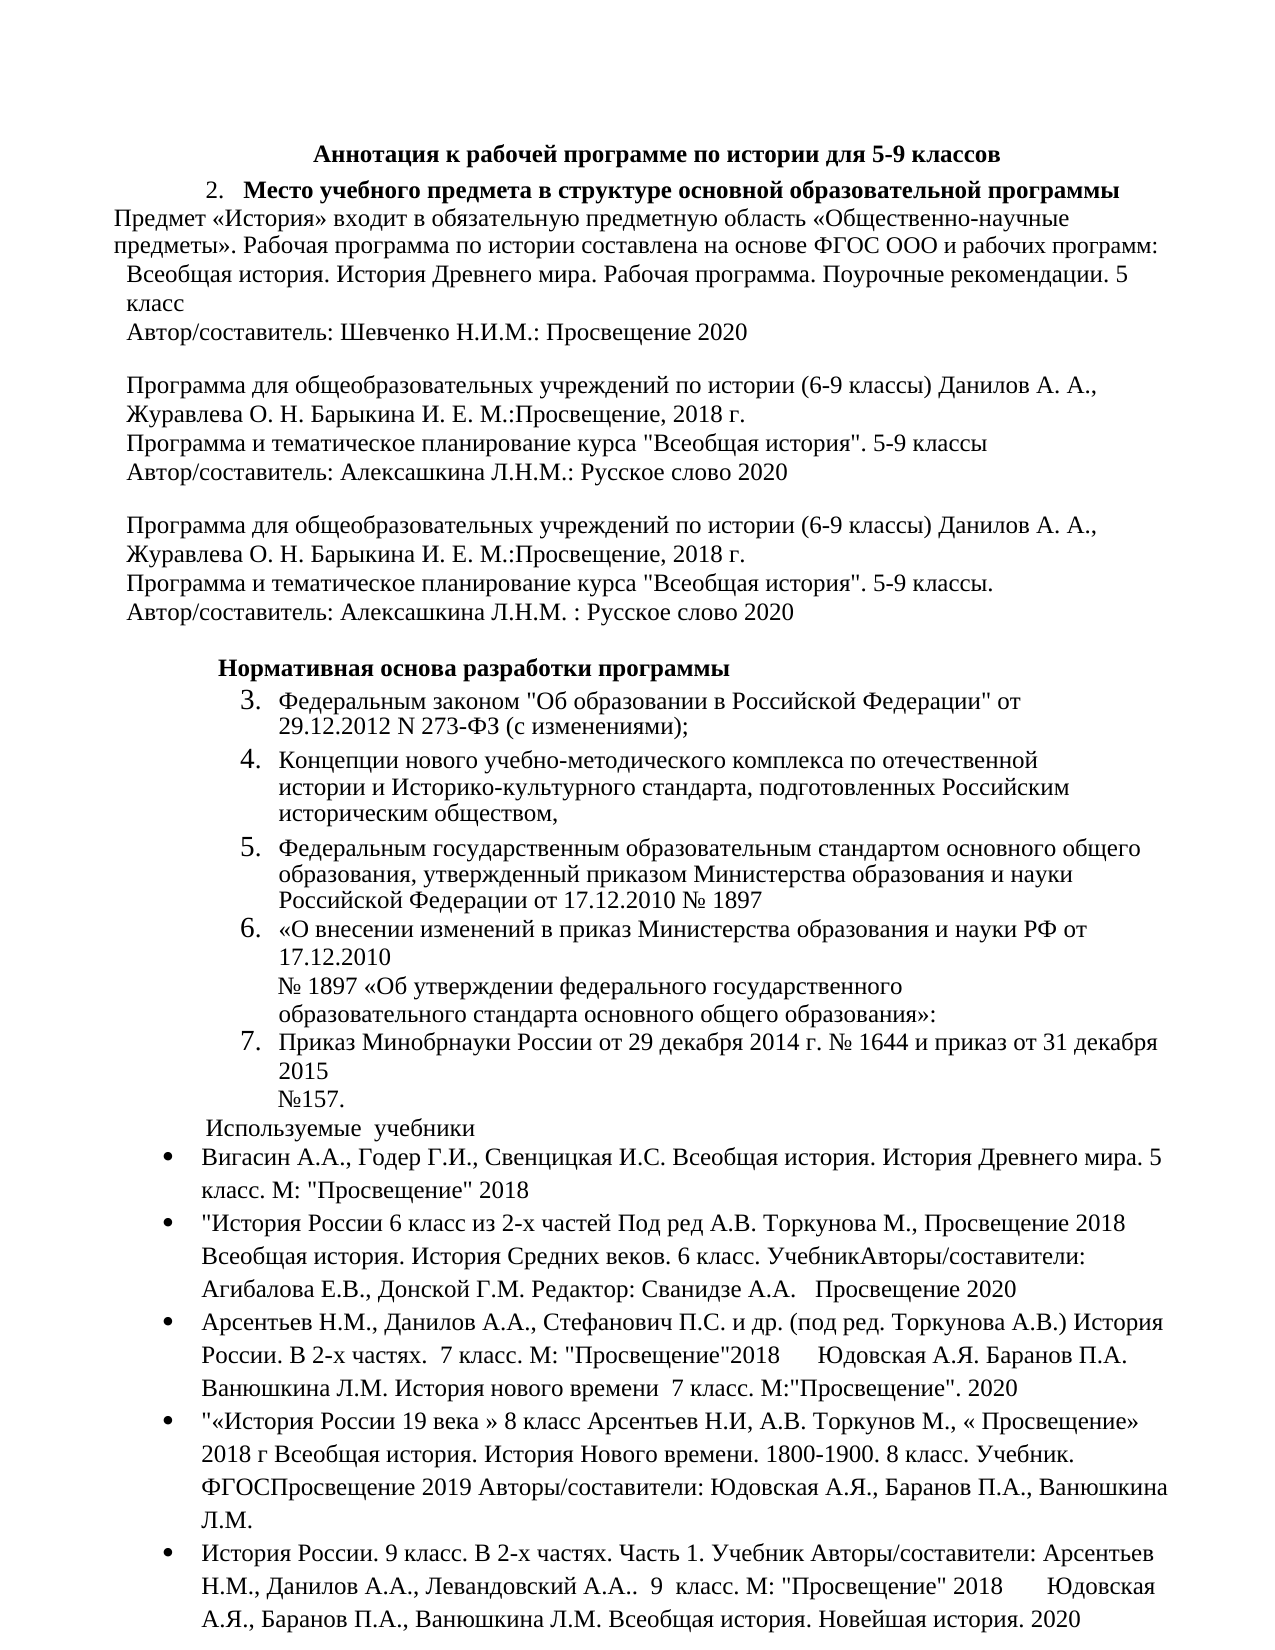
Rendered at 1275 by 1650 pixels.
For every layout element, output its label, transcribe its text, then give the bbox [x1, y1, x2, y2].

list Федеральным законом "Об образовании в Российской Федерации" от 29.12.2012 N 273-ФЗ (с изменениями); [240, 689, 1135, 740]
text Программа для общеобразовательных учреждений по истории (6-9 классы) Данилов А. А., Журавлева О. Н. Барыкина И. Е. М.:Просвещение, 2018 г. Программа и тематическое планирование курса "Всеобщая история". 5-9 классы. Автор/составитель: Алексашкина Л.Н.М. : Русское слово 2020 [126, 511, 1187, 626]
text Аннотация к рабочей программе по истории для 5-9 классов [126, 139, 1187, 167]
text Используемые учебники [205, 1113, 1187, 1142]
list Федеральным государственным образовательным стандартом основного общего образования, утвержденный приказом Министерства образования и науки Российской Федерации от 17.12.2010 № 1897 [240, 834, 1175, 914]
list Арсентьев Н.М., Данилов А.А., Стефанович П.С. и др. (под ред. Торкунова А.В.) История России. В 2-х частях. 7 класс. М: "Просвещение"2018 Юдовская А.Я. Баранов П.А. Ванюшкина Л.М. История нового времени 7 класс. М:"Просвещение". 2020 [164, 1307, 1187, 1402]
list Приказ Минобрнауки России от 29 декабря 2014 г. № 1644 и приказ от 31 декабря 2015 [240, 1028, 1187, 1084]
list Вигасин А.А., Годер Г.И., Свенцицкая И.С. Всеобщая история. История Древнего мира. 5 класс. М: "Просвещение" 2018 [164, 1142, 1187, 1204]
list №157. [277, 1086, 1187, 1113]
text Программа для общеобразовательных учреждений по истории (6-9 классы) Данилов А. А., Журавлева О. Н. Барыкина И. Е. М.:Просвещение, 2018 г. Программа и тематическое планирование курса "Всеобщая история". 5-9 классы Автор/составитель: Алексашкина Л.Н.М.: Русское слово 2020 [126, 371, 1187, 486]
list История России. 9 класс. В 2-х частях. Часть 1. Учебник Авторы/составители: Арсентьев Н.М., Данилов А.А., Левандовский А.А.. 9 класс. М: "Просвещение" 2018 Юдовская А.Я., Баранов П.А., Ванюшкина Л.М. Всеобщая история. Новейшая история. 2020 [164, 1538, 1187, 1633]
text Нормативная основа разработки программы [218, 653, 1187, 682]
text Всеобщая история. История Древнего мира. Рабочая программа. Поурочные рекомендации. 5 класс Автор/составитель: Шевченко Н.И.М.: Просвещение 2020 [126, 259, 1187, 346]
list «О внесении изменений в приказ Министерства образования и науки РФ от 17.12.2010 [240, 914, 1187, 971]
list "История России 6 класс из 2-х частей Под ред А.В. Торкунова М., Просвещение 2018 Всеобщая история. История Средних веков. 6 класс. УчебникАвторы/составители: Агибалова Е.В., Донской Г.М. Редактор: Сванидзе А.А. Просвещение 2020 [164, 1208, 1187, 1303]
list Концепции нового учебно-методического комплекса по отечественной истории и Историко-культурного стандарта, подготовленных Российским историческим обществом, [240, 747, 1123, 827]
list "«История России 19 века » 8 класс Арсентьев Н.И, А.В. Торкунов М., « Просвещение» 2018 г Всеобщая история. История Нового времени. 1800-1900. 8 класс. Учебник. ФГОСПросвещение 2019 Авторы/составители: Юдовская А.Я., Баранов П.А., Ванюшкина Л.М. [164, 1406, 1187, 1534]
list № 1897 «Об утверждении федерального государственного образовательного стандарта основного общего образования»: [277, 972, 1092, 1028]
list Место учебного предмета в структуре основной образовательной программы Предмет «История» входит в обязательную предметную область «Общественно-научные предметы». Рабочая программа по истории составлена на основе ФГОС ООО и рабочих программ: [114, 176, 1171, 259]
